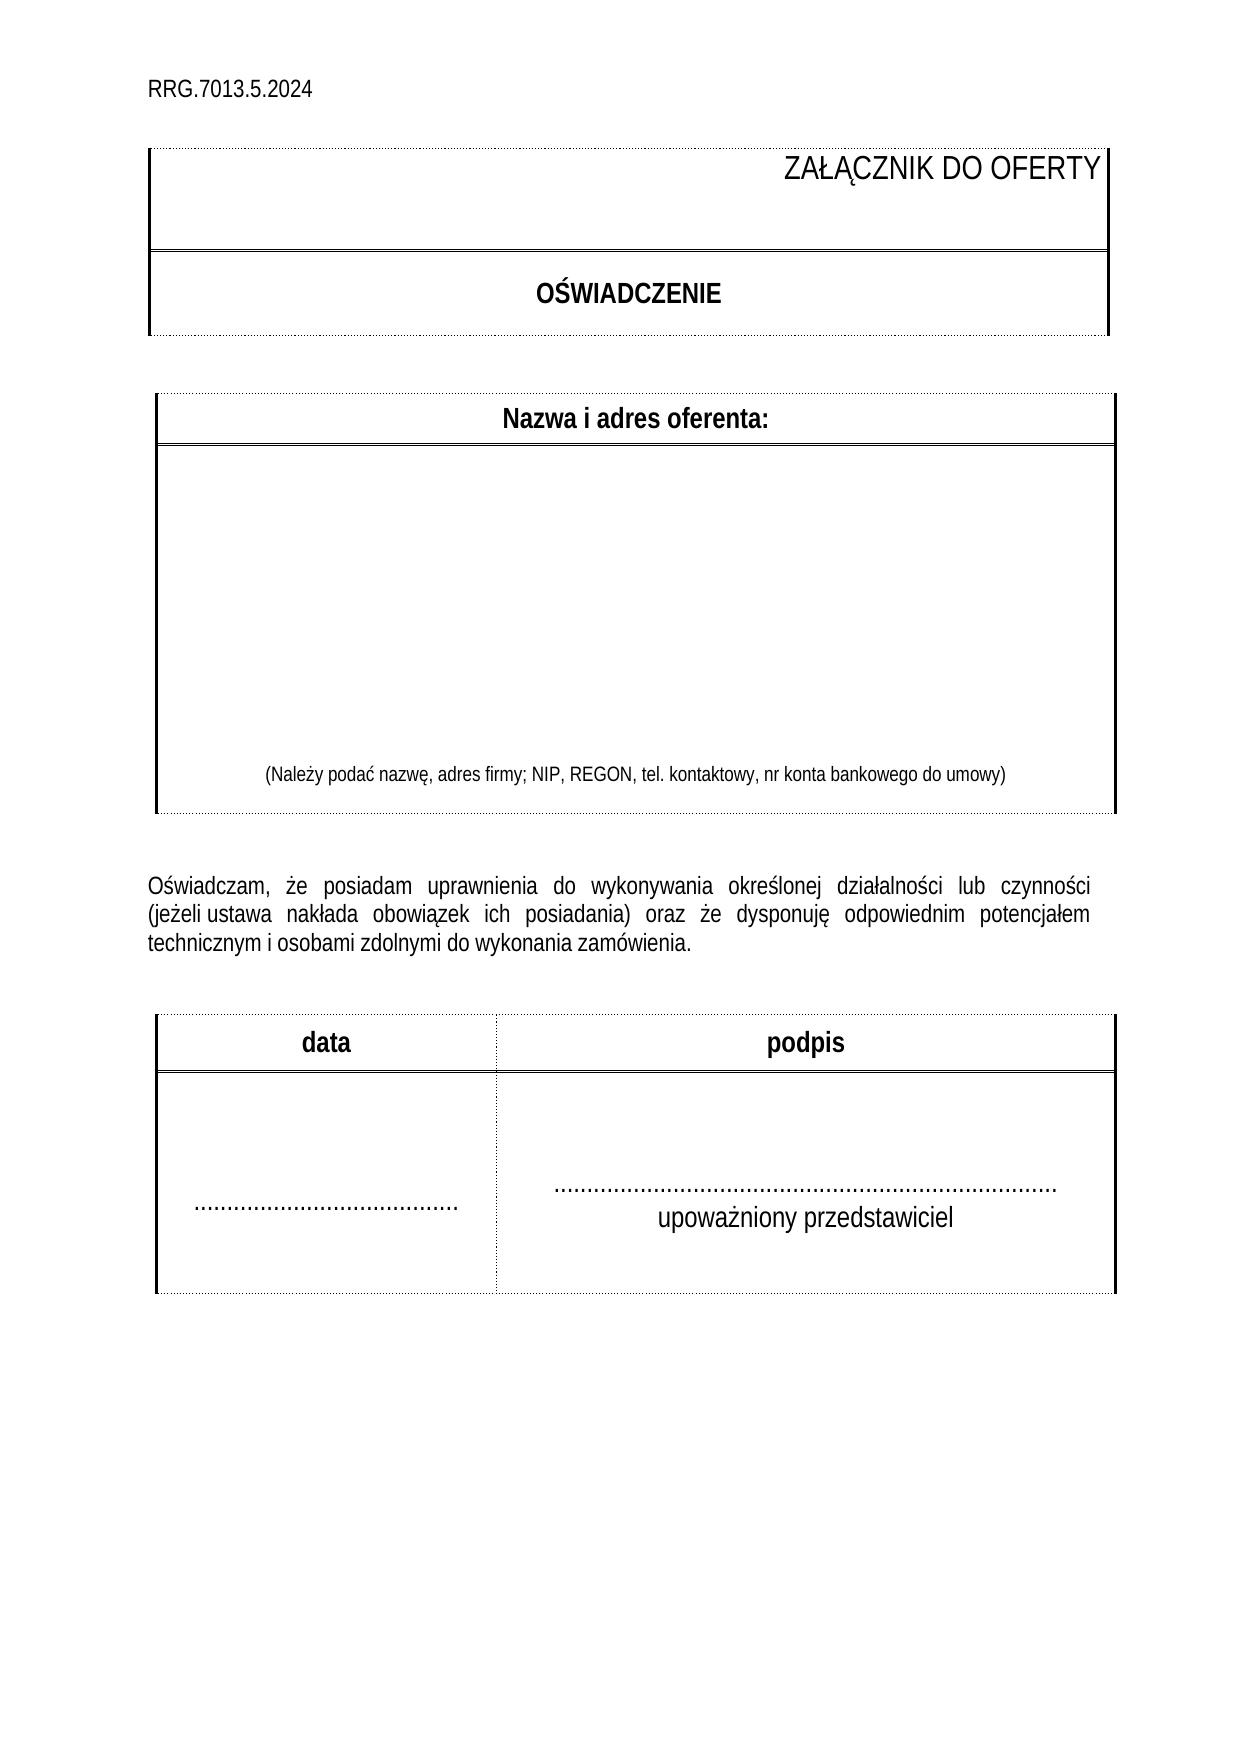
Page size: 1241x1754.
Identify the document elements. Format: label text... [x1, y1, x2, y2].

table_cell (Należy podać nazwę, adres firmy; NIP, REGON, tel. kontaktowy, nr konta bankowego do umowy) [158, 446, 1114, 812]
table_header Nazwa i adres oferenta: [158, 393, 1114, 443]
table_header data [158, 1014, 496, 1070]
text Oświadczam, że posiadam uprawnienia do wykonywania określonej działalności lub czynności (jeżeli ustawa nakłada obowiązek ich posiadania) oraz że dysponuję odpowiednim potencjałem technicznym i osobami zdolnymi do wykonania zamówienia. [148, 871, 1093, 957]
table_header ZAŁĄCZNIK DO OFERTY [151, 148, 1107, 249]
table_cell OŚWIADCZENIE [151, 252, 1107, 335]
table_cell ............................................................................ upoważniony przedstawiciel [496, 1073, 1114, 1293]
table_header podpis [496, 1014, 1114, 1070]
table_cell ........................................ [158, 1073, 496, 1293]
